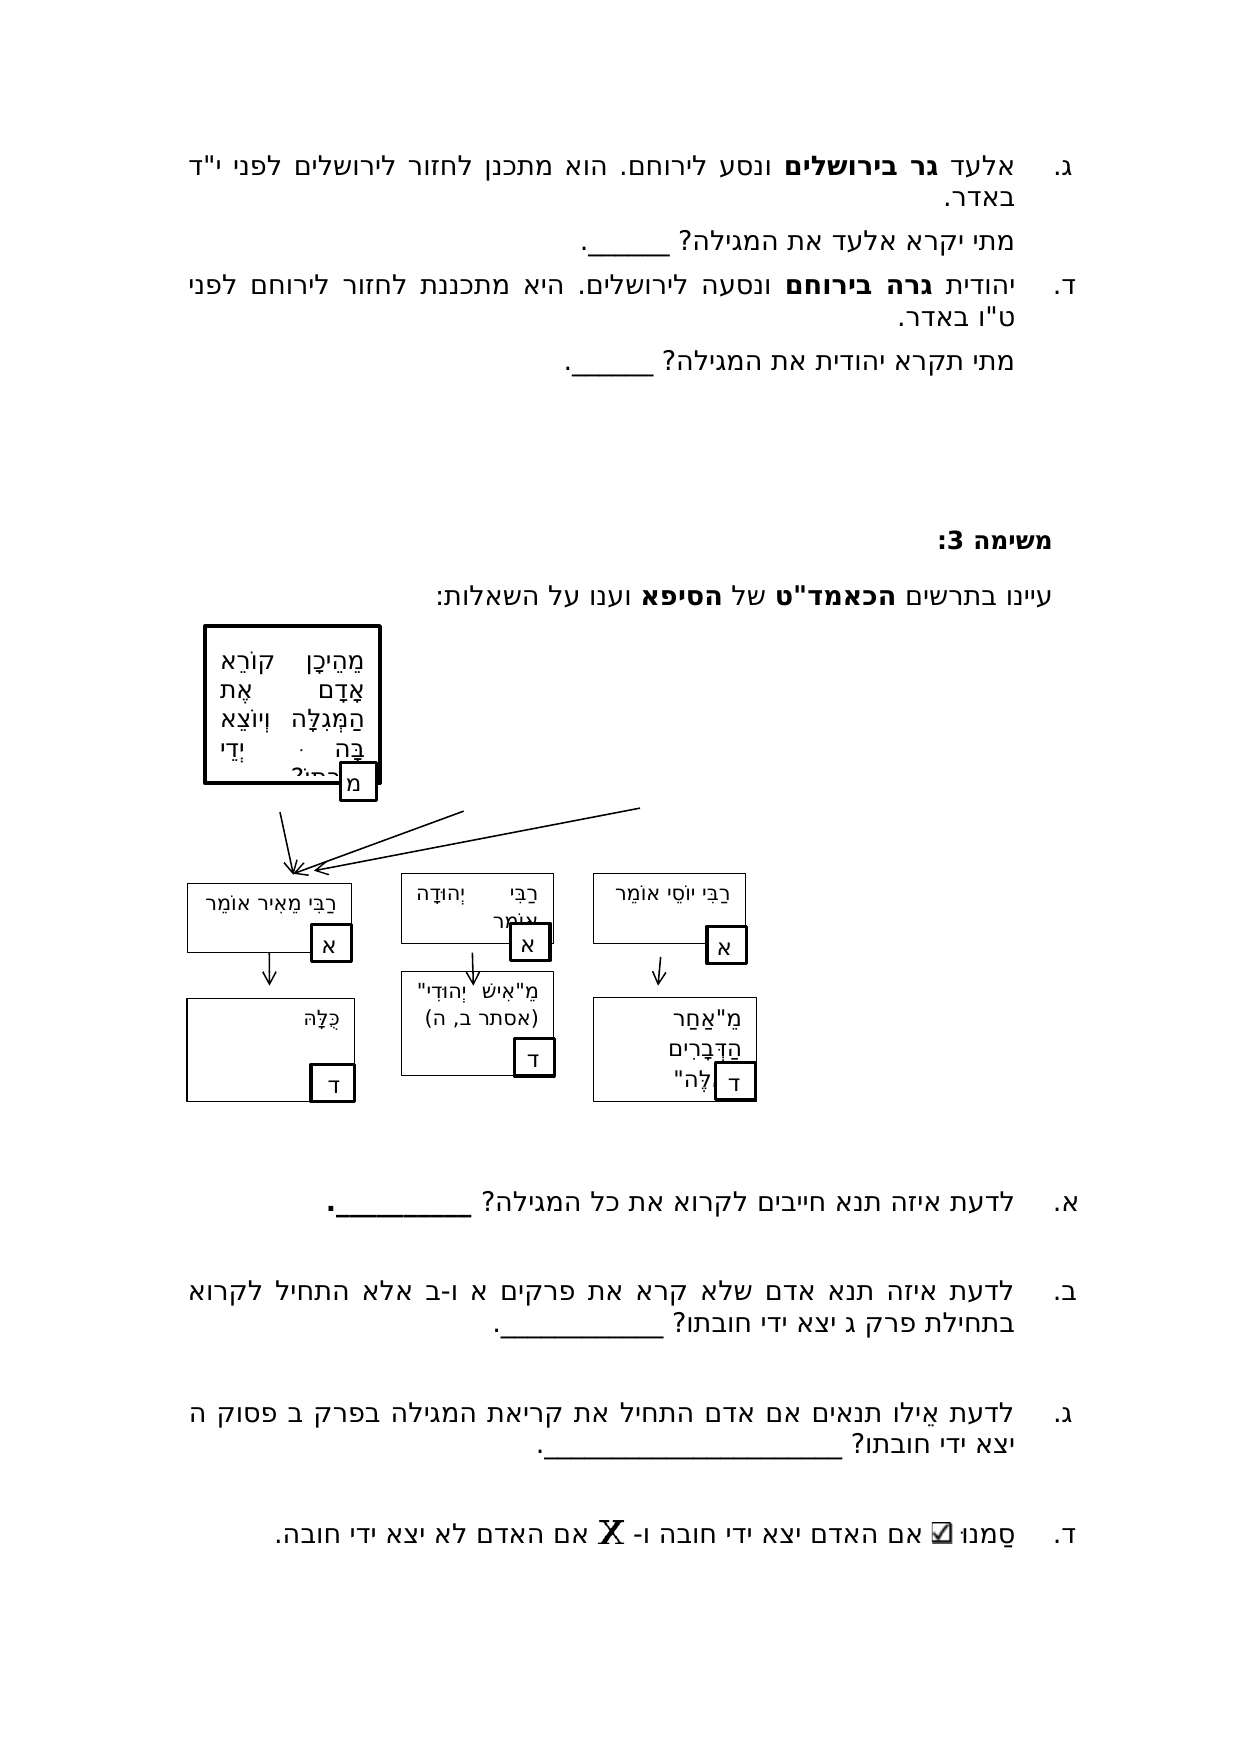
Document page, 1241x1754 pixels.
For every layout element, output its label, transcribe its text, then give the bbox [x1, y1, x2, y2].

list לדעת איזה תנא חייבים לקרוא את כל המגילה? __________. [187, 1186, 1053, 1218]
list סַמנוּ אם האדם יצא ידי חובה ו- אם האדם לא יצא ידי חובה. [187, 1518, 1053, 1549]
text מתי תקרא יהודית את המגילה? ______. [187, 345, 1015, 377]
text משימה 3: [187, 526, 1053, 555]
list אלעד גר בירושלים ונסע לירוחם. הוא מתכנן לחזור לירושלים לפני י"ד באדר. [187, 150, 1053, 213]
list לדעת איזה תנא אדם שלא קרא את פרקים א ו-ב אלא התחיל לקרוא בתחילת פרק ג יצא ידי חובתו? ____________. [187, 1276, 1053, 1339]
picture [597, 1520, 625, 1544]
picture [931, 1522, 953, 1544]
text עיינו בתרשים הכאמד"ט של הסיפא וענו על השאלות: [187, 580, 1053, 612]
list לדעת אֵילו תנאים אם אדם התחיל את קריאת המגילה בפרק ב פסוק ה יצא ידי חובתו? ______________________. [187, 1397, 1053, 1460]
text מתי יקרא אלעד את המגילה? ______. [187, 226, 1015, 257]
list יהודית גרה בירוחם ונסעה לירושלים. היא מתכננת לחזור לירוחם לפני ט"ו באדר. [187, 270, 1053, 333]
